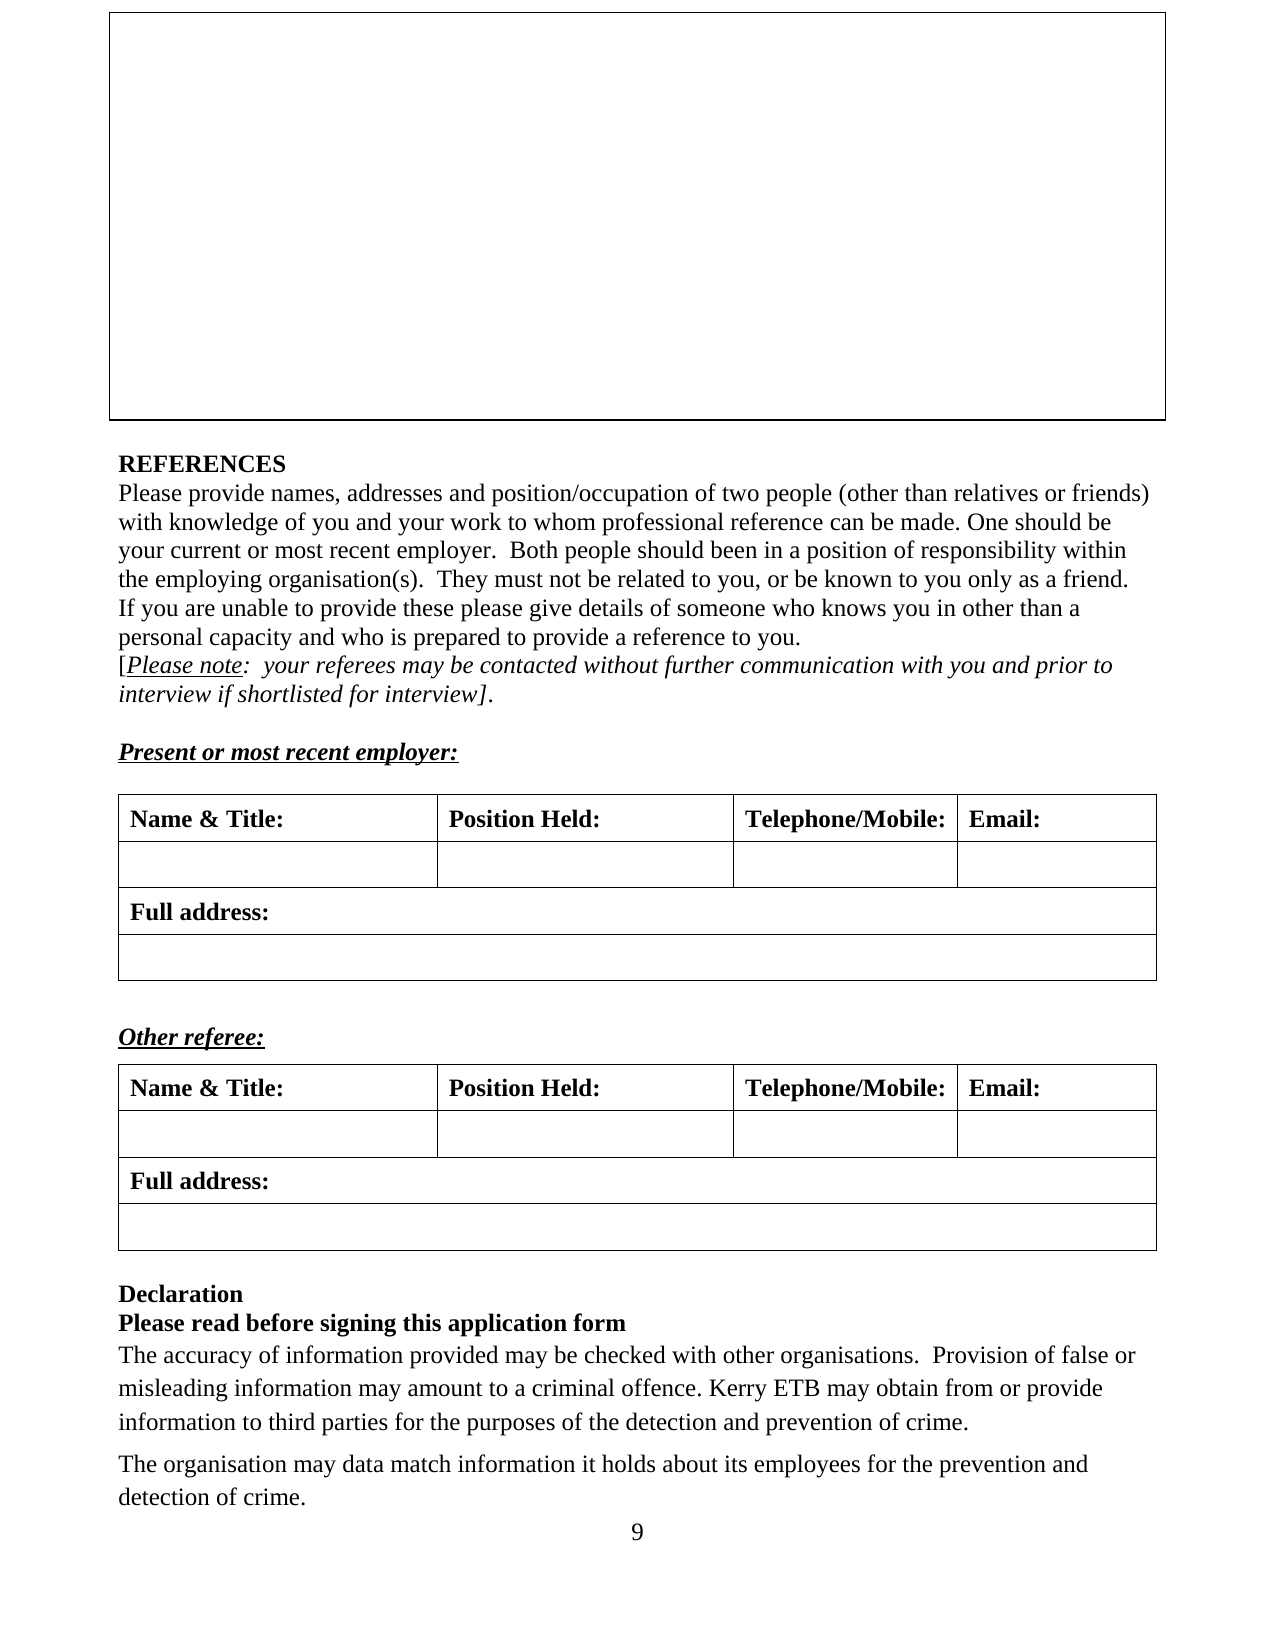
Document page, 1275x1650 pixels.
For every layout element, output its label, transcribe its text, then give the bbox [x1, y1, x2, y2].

table_cell [438, 1111, 733, 1157]
table_header Email: [958, 795, 1156, 841]
table_header Name & Title: [119, 1065, 437, 1110]
table_cell [119, 842, 437, 887]
table_cell Full address: [119, 888, 1156, 934]
table_header Position Held: [438, 795, 733, 841]
text Present or most recent employer: [118, 737, 1157, 766]
table_header Position Held: [438, 1065, 733, 1110]
text Please read before signing this application form [118, 1308, 1157, 1337]
table_header Telephone/Mobile: [734, 795, 957, 841]
text The accuracy of information provided may be checked with other organisations. Provision of false or misleading information may amount to a criminal offence. Kerry ETB may obtain from or provide information to third parties for the purposes of the detection and prevention of crime. [118, 1337, 1157, 1437]
text [Please note: your referees may be contacted without further communication with you and prior to interview if shortlisted for interview]. [118, 651, 1157, 708]
text The organisation may data match information it holds about its employees for the prevention and detection of crime. [118, 1446, 1157, 1512]
table_header Name & Title: [119, 795, 437, 841]
table_cell [119, 935, 1156, 980]
table_header Telephone/Mobile: [734, 1065, 957, 1110]
text Please provide names, addresses and position/occupation of two people (other than relatives or friends) with knowledge of you and your work to whom professional reference can be made. One should be your current or most recent employer. Both people should been in a position of responsibility within the employing organisation(s). They must not be related to you, or be known to you only as a friend. If you are unable to provide these please give details of someone who knows you in other than a personal capacity and who is prepared to provide a reference to you. [118, 478, 1157, 651]
text Declaration [118, 1279, 1157, 1308]
table_cell [734, 842, 957, 887]
text REFERENCES [118, 449, 1157, 478]
table_header Email: [958, 1065, 1156, 1110]
table_cell [958, 842, 1156, 887]
table_cell [438, 842, 733, 887]
text Other referee: [118, 1022, 1157, 1051]
table_cell [119, 1111, 437, 1157]
table_cell [734, 1111, 957, 1157]
table_cell [958, 1111, 1156, 1157]
table_cell [119, 1204, 1156, 1249]
table_cell Full address: [119, 1158, 1156, 1203]
